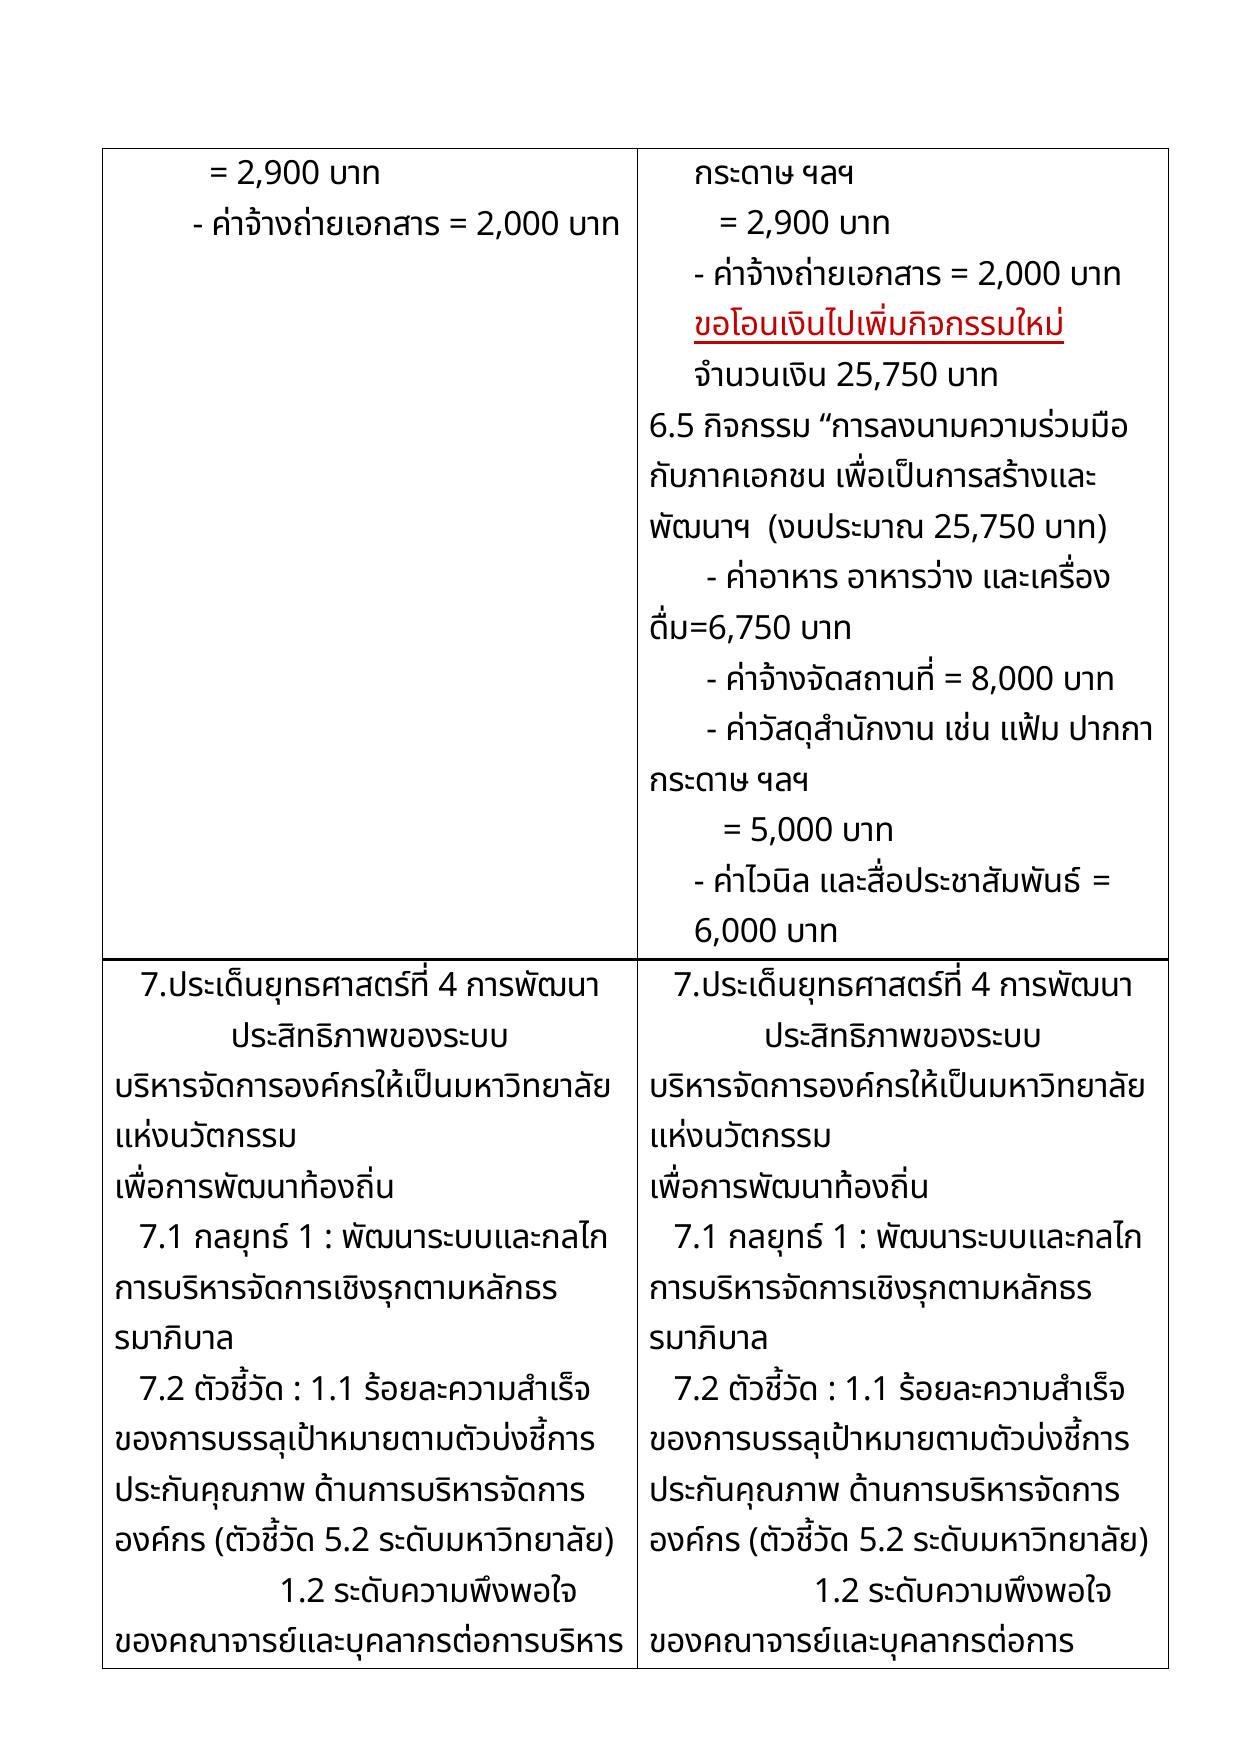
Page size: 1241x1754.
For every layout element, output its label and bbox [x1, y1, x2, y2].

table_cell [103, 149, 637, 958]
table_cell [638, 149, 1168, 958]
table_cell [638, 961, 1168, 1668]
table_cell [103, 961, 637, 1668]
